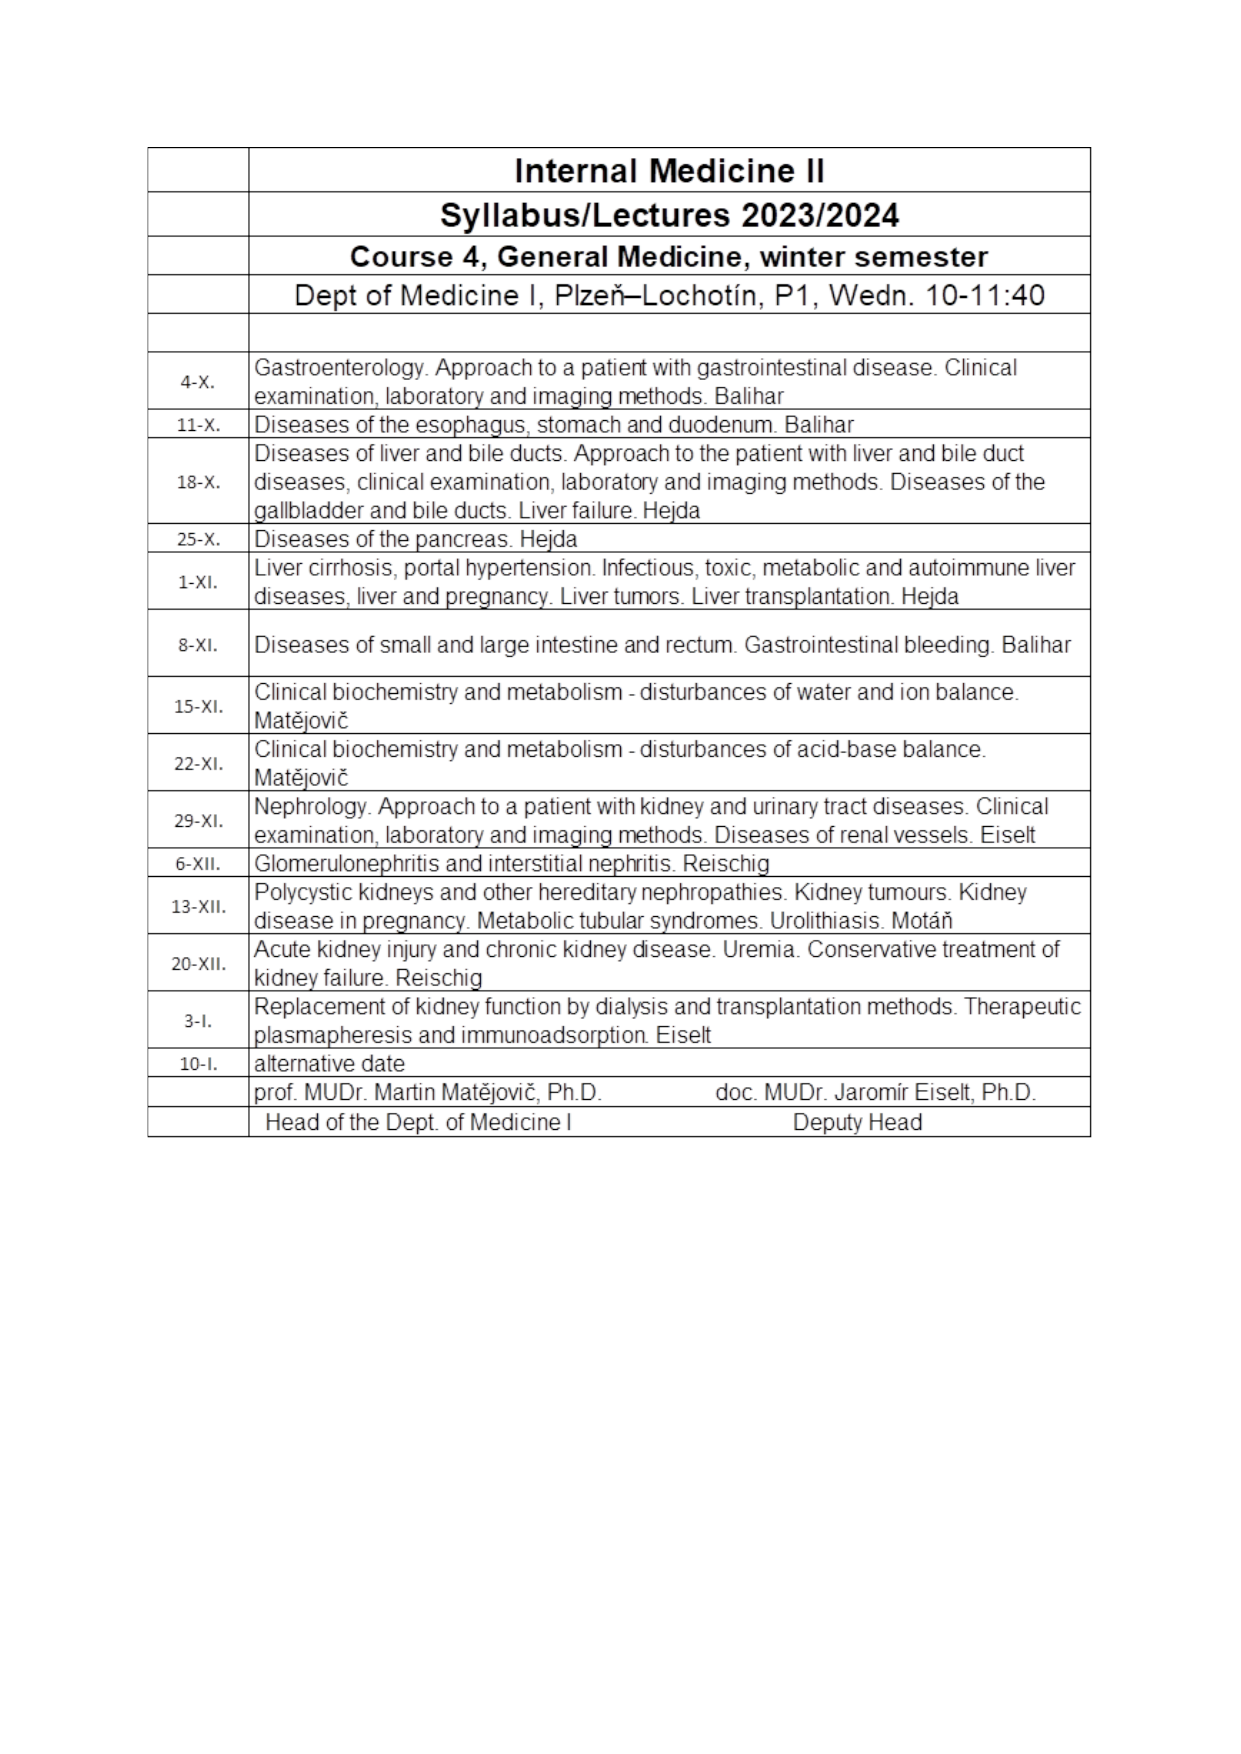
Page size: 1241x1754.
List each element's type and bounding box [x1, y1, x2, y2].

picture [147, 147, 1093, 1139]
